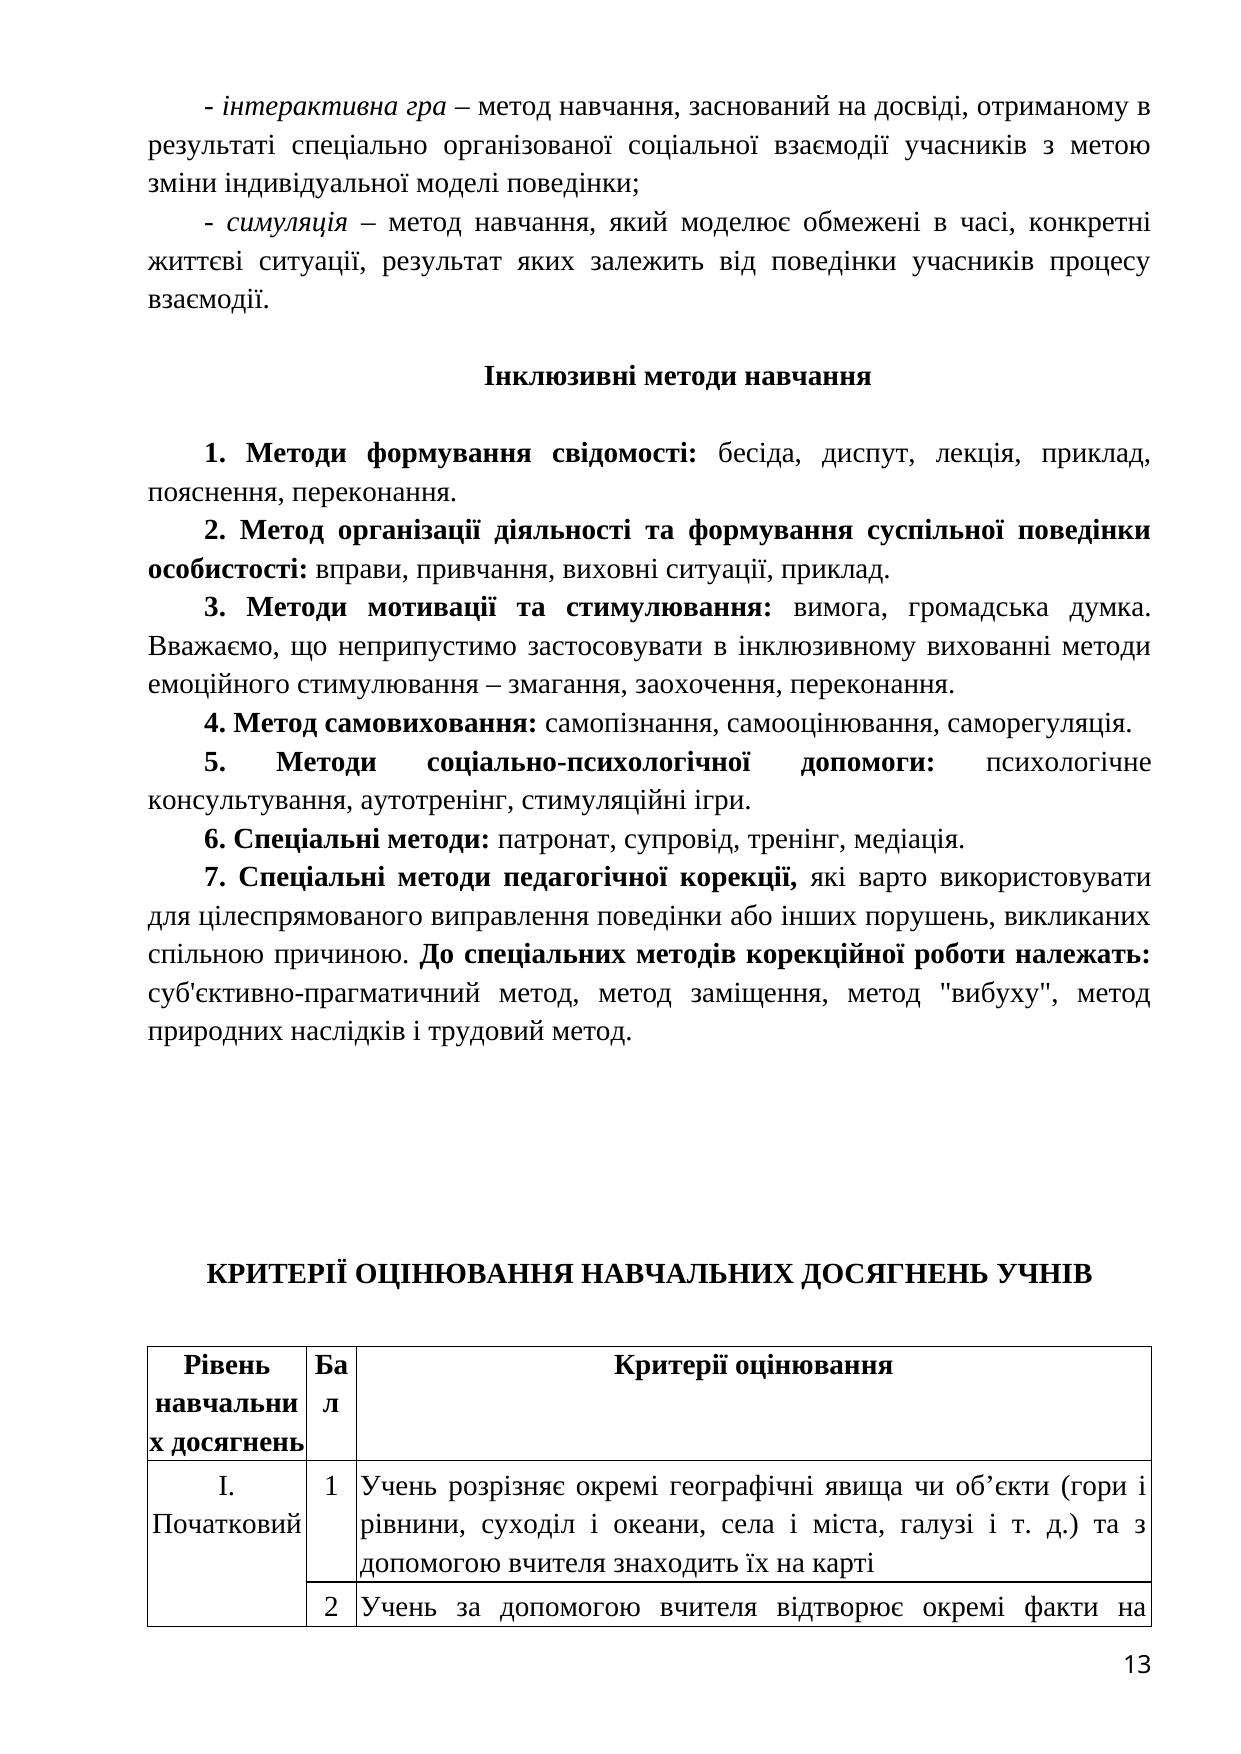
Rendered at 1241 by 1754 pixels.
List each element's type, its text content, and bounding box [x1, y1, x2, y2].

table_cell 2 [307, 1583, 356, 1626]
text 1. Методи формування свідомості: бесіда, диспут, лекція, приклад, пояснення, переконання. [148, 435, 1152, 507]
text 7. Спеціальні методи педагогічної корекції, які варто використовувати для цілеспрямованого виправлення поведінки або інших порушень, викликаних спільною причиною. До спеціальних методів корекційної роботи належать: суб'єктивно-прагматичний метод, метод заміщення, метод "вибуху", метод природних наслідків і трудовий метод. [148, 859, 1152, 1047]
table_header Критерії оцінювання [357, 1347, 1151, 1460]
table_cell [357, 1583, 1151, 1626]
table_cell Учень розрізняє окремі географічні явища чи об’єкти (гори і рівнини, суходіл і океани, села і міста, галузі і т. д.) та з допомогою вчителя знаходить їх на карті [357, 1461, 1151, 1581]
table_header Рівень навчальних досягнень [148, 1347, 306, 1460]
text 3. Методи мотивації та стимулювання: вимога, громадська думка. Вважаємо, що неприпустимо застосовувати в інклюзивному вихованні методи емоційного стимулювання – змагання, заохочення, переконання. [148, 589, 1152, 700]
text КРИТЕРІЇ ОЦІНЮВАННЯ НАВЧАЛЬНИХ ДОСЯГНЕНЬ УЧНІВ [148, 1256, 1152, 1290]
text 4. Метод самовиховання: самопізнання, самооцінювання, саморегуляція. [148, 705, 1152, 739]
text 5. Методи соціально-психологічної допомоги: психологічне консультування, аутотренінг, стимуляційні ігри. [148, 744, 1152, 816]
table_header Бал [307, 1347, 356, 1460]
table_cell I. Початковий [148, 1461, 306, 1626]
table_cell 1 [307, 1461, 356, 1581]
text 6. Спеціальні методи: патронат, супровід, тренінг, медіація. [148, 821, 1152, 854]
text - інтерактивна гра – метод навчання, заснований на досвіді, отриманому в результаті спеціально організованої соціальної взаємодії учасників з метою зміни індивідуальної моделі поведінки; [148, 88, 1152, 199]
text Інклюзивні методи навчання [148, 358, 1152, 392]
text 2. Метод організації діяльності та формування суспільної поведінки особистості: вправи, привчання, виховні ситуації, приклад. [148, 512, 1152, 584]
text - симуляція – метод навчання, який моделює обмежені в часі, конкретні життєві ситуації, результат яких залежить від поведінки учасників процесу взаємодії. [148, 204, 1152, 315]
